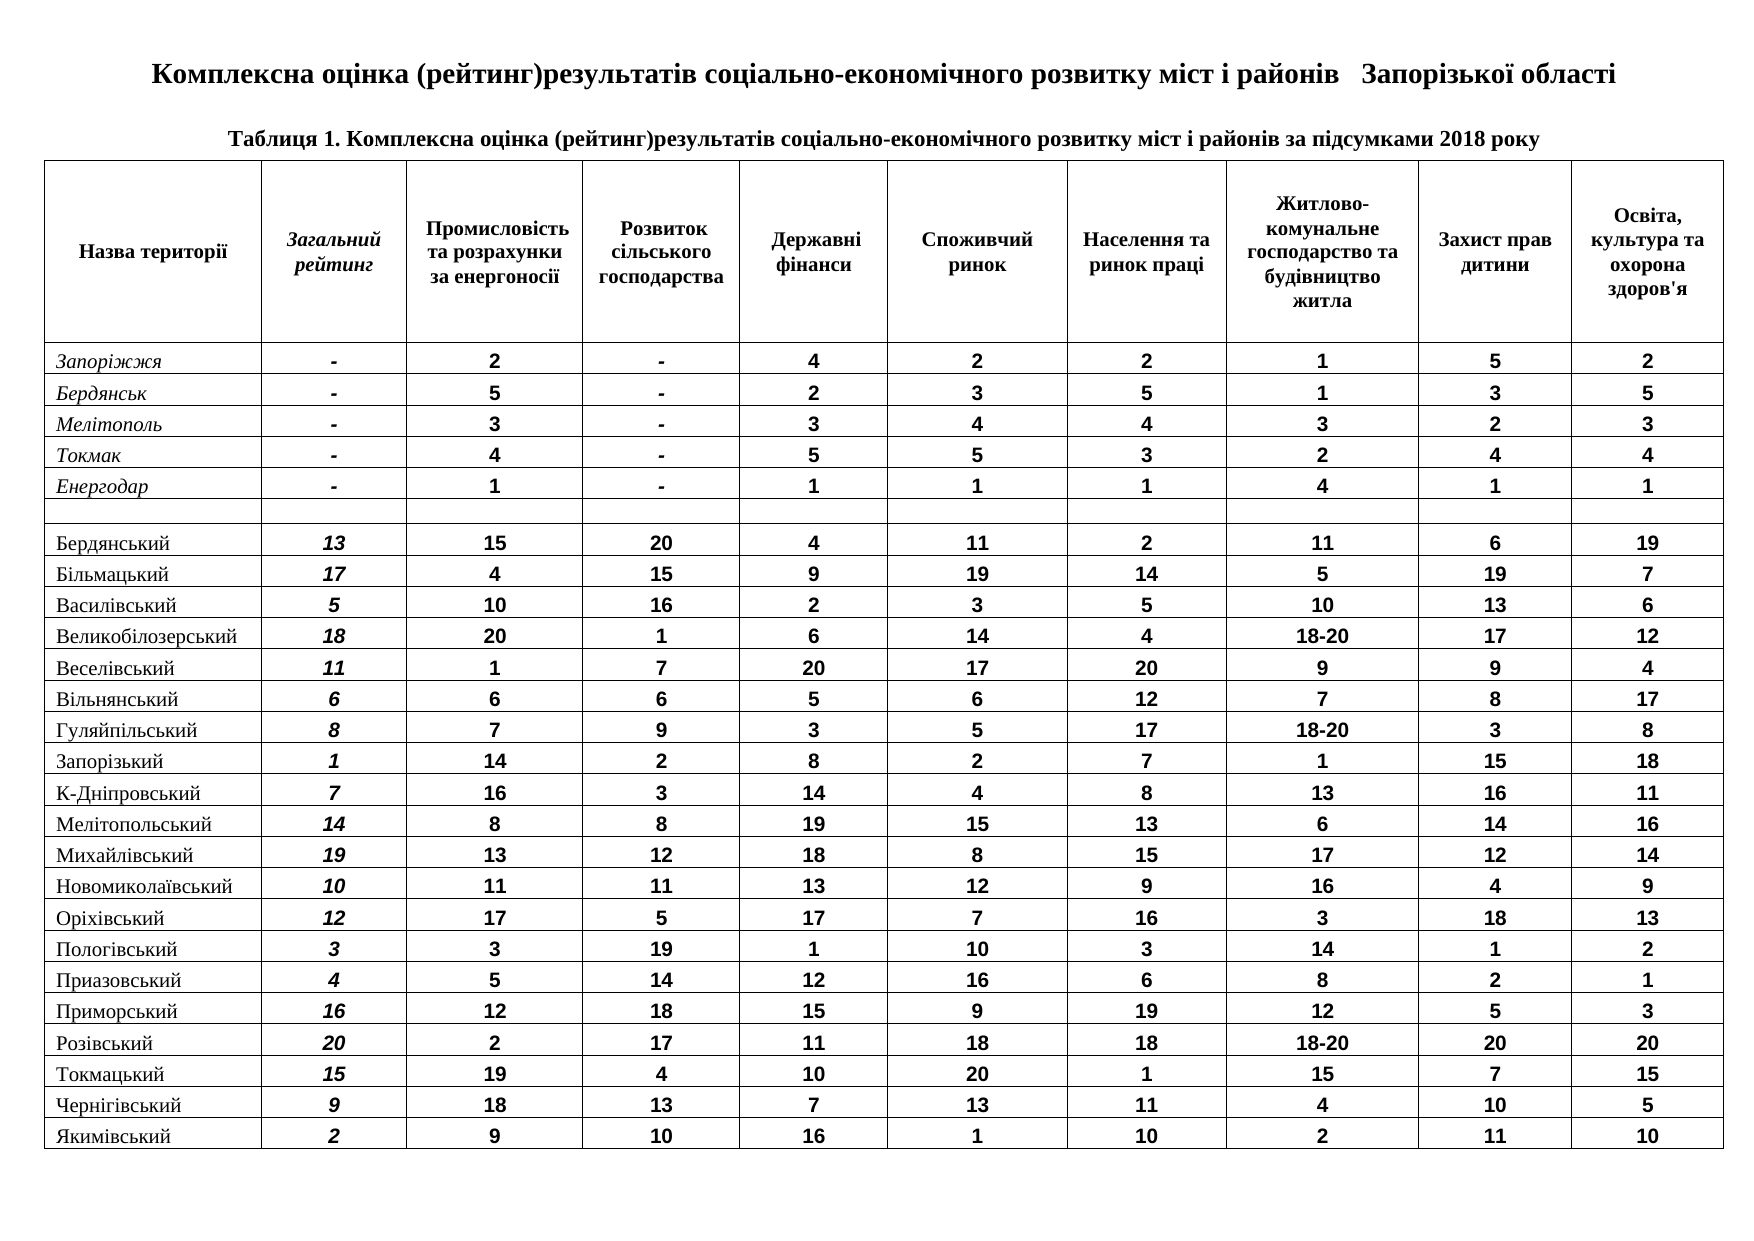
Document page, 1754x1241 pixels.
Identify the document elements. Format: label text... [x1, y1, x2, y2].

table_cell - [583, 437, 739, 467]
table_cell 11 [407, 868, 582, 898]
table_cell 2 [1572, 931, 1723, 961]
table_cell 8 [583, 806, 739, 836]
table_cell 5 [740, 437, 887, 467]
table_cell 5 [1419, 343, 1571, 373]
table_cell [1227, 499, 1418, 523]
table_cell 15 [1419, 743, 1571, 773]
table_cell 11 [583, 868, 739, 898]
table_cell 1 [1419, 931, 1571, 961]
table_cell 9 [583, 712, 739, 742]
table_cell 15 [1227, 1056, 1418, 1086]
table_cell 5 [407, 962, 582, 992]
table_cell 3 [1227, 406, 1418, 436]
table_cell 14 [1068, 556, 1226, 586]
table_cell Споживчий ринок [888, 161, 1067, 342]
table_cell 13 [407, 837, 582, 867]
table_cell 2 [1419, 406, 1571, 436]
table_cell Загальний рейтинг [262, 161, 406, 342]
table_cell 12 [1419, 837, 1571, 867]
table_cell Приморський [45, 993, 261, 1023]
table_cell 6 [583, 681, 739, 711]
table_cell 4 [1227, 468, 1418, 498]
table_cell 3 [888, 374, 1067, 404]
table_cell 15 [1068, 837, 1226, 867]
table_cell 12 [888, 868, 1067, 898]
table_cell Розівський [45, 1024, 261, 1054]
table_cell 16 [1227, 868, 1418, 898]
table_cell 15 [1572, 1056, 1723, 1086]
table_cell 19 [888, 556, 1067, 586]
table_cell 4 [407, 437, 582, 467]
table_cell 1 [407, 468, 582, 498]
table_cell Освіта, культура та охорона здоров'я [1572, 161, 1723, 342]
table_cell 12 [262, 899, 406, 929]
table_cell 14 [1419, 806, 1571, 836]
table_cell 3 [1572, 406, 1723, 436]
table_cell 18 [1572, 743, 1723, 773]
table_cell 2 [1227, 1118, 1418, 1148]
table_cell 8 [1227, 962, 1418, 992]
table_cell 18 [740, 837, 887, 867]
table_cell 4 [1068, 618, 1226, 648]
table_cell К-Дніпровський [45, 774, 261, 804]
table_cell 19 [583, 931, 739, 961]
table_cell 18 [1068, 1024, 1226, 1054]
table_cell 4 [1572, 437, 1723, 467]
table_cell Розвиток сільського господарства [583, 161, 739, 342]
table_cell 19 [407, 1056, 582, 1086]
table_cell 18 [262, 618, 406, 648]
table_cell 16 [1068, 899, 1226, 929]
table_cell Токмак [45, 437, 261, 467]
table_cell 12 [1572, 618, 1723, 648]
table_cell 17 [888, 649, 1067, 679]
table_cell 2 [1419, 962, 1571, 992]
table_cell 19 [1572, 524, 1723, 554]
table_cell 6 [407, 681, 582, 711]
table_cell 2 [583, 743, 739, 773]
table_cell 18-20 [1227, 712, 1418, 742]
table_cell 3 [1419, 374, 1571, 404]
table_cell 1 [888, 1118, 1067, 1148]
table_cell 13 [888, 1087, 1067, 1117]
table_cell 16 [262, 993, 406, 1023]
table_cell 1 [583, 618, 739, 648]
table_cell Токмацький [45, 1056, 261, 1086]
table_cell 20 [888, 1056, 1067, 1086]
table_cell 20 [583, 524, 739, 554]
table_cell 1 [1068, 468, 1226, 498]
table_cell 17 [1227, 837, 1418, 867]
table_cell 8 [262, 712, 406, 742]
table_cell 5 [1068, 374, 1226, 404]
table_cell 4 [1419, 437, 1571, 467]
table_cell 16 [407, 774, 582, 804]
table_cell 4 [888, 774, 1067, 804]
table_cell [1419, 499, 1571, 523]
table_cell 20 [1068, 649, 1226, 679]
table_cell 5 [262, 587, 406, 617]
table_cell Назва території [45, 161, 261, 342]
table_cell 3 [1419, 712, 1571, 742]
table_cell - [583, 343, 739, 373]
table_cell Мелітополь [45, 406, 261, 436]
table_cell 13 [1227, 774, 1418, 804]
table_cell 8 [1068, 774, 1226, 804]
table_cell 16 [888, 962, 1067, 992]
table_cell 1 [1572, 962, 1723, 992]
table_cell 3 [407, 931, 582, 961]
table_cell - [262, 468, 406, 498]
table_cell 17 [1572, 681, 1723, 711]
table_cell 11 [1068, 1087, 1226, 1117]
table_cell 3 [888, 587, 1067, 617]
table_cell 6 [740, 618, 887, 648]
table_cell 11 [888, 524, 1067, 554]
table_cell [262, 499, 406, 523]
table_cell Приазовський [45, 962, 261, 992]
table_cell 4 [1068, 406, 1226, 436]
table_cell 4 [407, 556, 582, 586]
table_cell 12 [1227, 993, 1418, 1023]
table_cell 6 [1227, 806, 1418, 836]
table_cell 9 [1419, 649, 1571, 679]
table_cell 15 [262, 1056, 406, 1086]
table_cell Чернігівський [45, 1087, 261, 1117]
table_cell - [262, 374, 406, 404]
table_cell 7 [740, 1087, 887, 1117]
table_cell 18 [407, 1087, 582, 1117]
table_cell 6 [1419, 524, 1571, 554]
table_cell 3 [262, 931, 406, 961]
table_cell 11 [262, 649, 406, 679]
table_cell 20 [407, 618, 582, 648]
table_cell 4 [740, 524, 887, 554]
table_cell 2 [407, 343, 582, 373]
table_cell - [583, 374, 739, 404]
table_cell 4 [1227, 1087, 1418, 1117]
table_cell Запоріжжя [45, 343, 261, 373]
table_cell - [583, 468, 739, 498]
table_cell 3 [1572, 993, 1723, 1023]
table_cell [740, 499, 887, 523]
table_cell 20 [262, 1024, 406, 1054]
table_cell Якимівський [45, 1118, 261, 1148]
table_cell 9 [740, 556, 887, 586]
table_cell 2 [1572, 343, 1723, 373]
table_cell 15 [583, 556, 739, 586]
table_cell - [262, 437, 406, 467]
table_header Комплексна оцінка (рейтинг)результатів соціально-економічного розвитку міст і районів Запорізької області [45, 30, 1724, 116]
table_cell 12 [740, 962, 887, 992]
table_cell 10 [1572, 1118, 1723, 1148]
table_cell 10 [740, 1056, 887, 1086]
table_cell 7 [262, 774, 406, 804]
table_cell 18 [583, 993, 739, 1023]
table_cell 17 [407, 899, 582, 929]
table_cell 13 [1068, 806, 1226, 836]
table_cell Новомиколаївський [45, 868, 261, 898]
table_cell 19 [1068, 993, 1226, 1023]
table_cell 14 [583, 962, 739, 992]
table_cell 9 [407, 1118, 582, 1148]
table_cell 1 [1068, 1056, 1226, 1086]
table_cell 11 [1572, 774, 1723, 804]
table_cell 13 [583, 1087, 739, 1117]
table_cell 1 [407, 649, 582, 679]
table_cell 17 [262, 556, 406, 586]
table_cell 6 [888, 681, 1067, 711]
table_cell Державні фінанси [740, 161, 887, 342]
table_cell 8 [740, 743, 887, 773]
table_cell 14 [1227, 931, 1418, 961]
table_cell 16 [1419, 774, 1571, 804]
table_cell 14 [407, 743, 582, 773]
table_cell Житлово-комунальне господарство та будівництво житла [1227, 161, 1418, 342]
table_cell 17 [1419, 618, 1571, 648]
table_cell 18-20 [1227, 618, 1418, 648]
table_cell 12 [1068, 681, 1226, 711]
table_cell Населення та ринок праці [1068, 161, 1226, 342]
table_cell 7 [888, 899, 1067, 929]
table_cell 19 [1419, 556, 1571, 586]
table_cell 16 [1572, 806, 1723, 836]
table_cell 9 [262, 1087, 406, 1117]
table_cell 2 [1227, 437, 1418, 467]
table_cell 3 [1227, 899, 1418, 929]
table_cell 2 [740, 587, 887, 617]
table_cell 16 [740, 1118, 887, 1148]
table_cell Мелітопольський [45, 806, 261, 836]
table_cell 7 [1227, 681, 1418, 711]
table_cell Енергодар [45, 468, 261, 498]
table_cell 11 [1227, 524, 1418, 554]
table_cell 2 [262, 1118, 406, 1148]
table_cell 4 [583, 1056, 739, 1086]
table_cell Запорізький [45, 743, 261, 773]
table_cell [407, 499, 582, 523]
table_cell Бердянськ [45, 374, 261, 404]
table_cell 8 [888, 837, 1067, 867]
table_cell 1 [888, 468, 1067, 498]
table_cell 3 [1068, 931, 1226, 961]
table_cell 8 [1572, 712, 1723, 742]
table_cell 5 [1572, 1087, 1723, 1117]
table_cell 15 [407, 524, 582, 554]
table_cell 10 [1068, 1118, 1226, 1148]
table_cell 4 [1419, 868, 1571, 898]
table_cell 11 [740, 1024, 887, 1054]
table_cell 9 [1572, 868, 1723, 898]
table_cell [45, 499, 261, 523]
table_cell 7 [407, 712, 582, 742]
table_cell Веселівський [45, 649, 261, 679]
table_cell 8 [407, 806, 582, 836]
table_cell [1572, 499, 1723, 523]
table_cell 1 [1227, 374, 1418, 404]
table_cell 7 [583, 649, 739, 679]
table_cell 20 [1419, 1024, 1571, 1054]
table_cell 5 [1227, 556, 1418, 586]
table_cell 2 [1068, 343, 1226, 373]
table_cell 3 [583, 774, 739, 804]
table_cell 4 [888, 406, 1067, 436]
table_cell 10 [262, 868, 406, 898]
table_cell 10 [1227, 587, 1418, 617]
table_cell 1 [1227, 743, 1418, 773]
table_cell - [262, 343, 406, 373]
table_cell Михайлівський [45, 837, 261, 867]
table_cell 5 [1419, 993, 1571, 1023]
table_cell 12 [583, 837, 739, 867]
table_cell 7 [1068, 743, 1226, 773]
table_cell 1 [262, 743, 406, 773]
table_cell 1 [1419, 468, 1571, 498]
table_cell Більмацький [45, 556, 261, 586]
table_cell 5 [1068, 587, 1226, 617]
table_cell 7 [1572, 556, 1723, 586]
table_cell 9 [888, 993, 1067, 1023]
table_cell 20 [740, 649, 887, 679]
table_cell Таблиця 1. Комплексна оцінка (рейтинг)результатів соціально-економічного розвитку міст і районів за підсумками 2018 року [45, 116, 1724, 160]
table_cell 10 [1419, 1087, 1571, 1117]
table_cell Гуляйпільський [45, 712, 261, 742]
table_cell 9 [1227, 649, 1418, 679]
table_cell 2 [740, 374, 887, 404]
table_cell 3 [407, 406, 582, 436]
table_cell Промисловість та розрахунки за енергоносії [407, 161, 582, 342]
table_cell 18-20 [1227, 1024, 1418, 1054]
table_cell [583, 499, 739, 523]
table_cell 4 [740, 343, 887, 373]
table_cell 2 [888, 343, 1067, 373]
table_cell Великобілозерський [45, 618, 261, 648]
table_cell 1 [1572, 468, 1723, 498]
table_cell 14 [262, 806, 406, 836]
table_cell 2 [407, 1024, 582, 1054]
table_cell 15 [740, 993, 887, 1023]
table_cell Василівський [45, 587, 261, 617]
table_cell 8 [1419, 681, 1571, 711]
table_cell 18 [888, 1024, 1067, 1054]
table_cell 19 [740, 806, 887, 836]
table_cell 16 [583, 587, 739, 617]
table_cell 2 [1068, 524, 1226, 554]
table_cell 1 [1227, 343, 1418, 373]
table_cell 5 [740, 681, 887, 711]
table_cell 14 [1572, 837, 1723, 867]
table_cell - [583, 406, 739, 436]
table_cell 3 [1068, 437, 1226, 467]
table_cell 3 [740, 406, 887, 436]
table_cell 7 [1419, 1056, 1571, 1086]
table_cell 5 [583, 899, 739, 929]
table_cell 11 [1419, 1118, 1571, 1148]
table_cell 13 [262, 524, 406, 554]
table_cell 4 [262, 962, 406, 992]
table_cell [888, 499, 1067, 523]
table_cell 10 [888, 931, 1067, 961]
table_cell 20 [1572, 1024, 1723, 1054]
table_cell 6 [1068, 962, 1226, 992]
table_cell 14 [888, 618, 1067, 648]
table_cell 15 [888, 806, 1067, 836]
table_cell [1068, 499, 1226, 523]
table_cell 5 [407, 374, 582, 404]
table_cell Оріхівський [45, 899, 261, 929]
table_cell 10 [407, 587, 582, 617]
table_cell 13 [1419, 587, 1571, 617]
table_cell 17 [583, 1024, 739, 1054]
table_cell Вільнянський [45, 681, 261, 711]
table_cell 4 [1572, 649, 1723, 679]
table_cell 1 [740, 468, 887, 498]
table_cell - [262, 406, 406, 436]
table_cell Пологівський [45, 931, 261, 961]
table_cell 18 [1419, 899, 1571, 929]
table_cell 13 [1572, 899, 1723, 929]
table_cell 13 [740, 868, 887, 898]
table_cell 19 [262, 837, 406, 867]
table_cell 9 [1068, 868, 1226, 898]
table_cell 5 [1572, 374, 1723, 404]
table_cell 17 [1068, 712, 1226, 742]
table_cell 10 [583, 1118, 739, 1148]
table_cell 12 [407, 993, 582, 1023]
table_cell 5 [888, 437, 1067, 467]
table_cell 5 [888, 712, 1067, 742]
table_cell 3 [740, 712, 887, 742]
table_cell 1 [740, 931, 887, 961]
table_cell Захист прав дитини [1419, 161, 1571, 342]
table_cell 17 [740, 899, 887, 929]
table_cell Бердянський [45, 524, 261, 554]
table_cell 6 [262, 681, 406, 711]
table_cell 14 [740, 774, 887, 804]
table_cell 2 [888, 743, 1067, 773]
table_cell 6 [1572, 587, 1723, 617]
